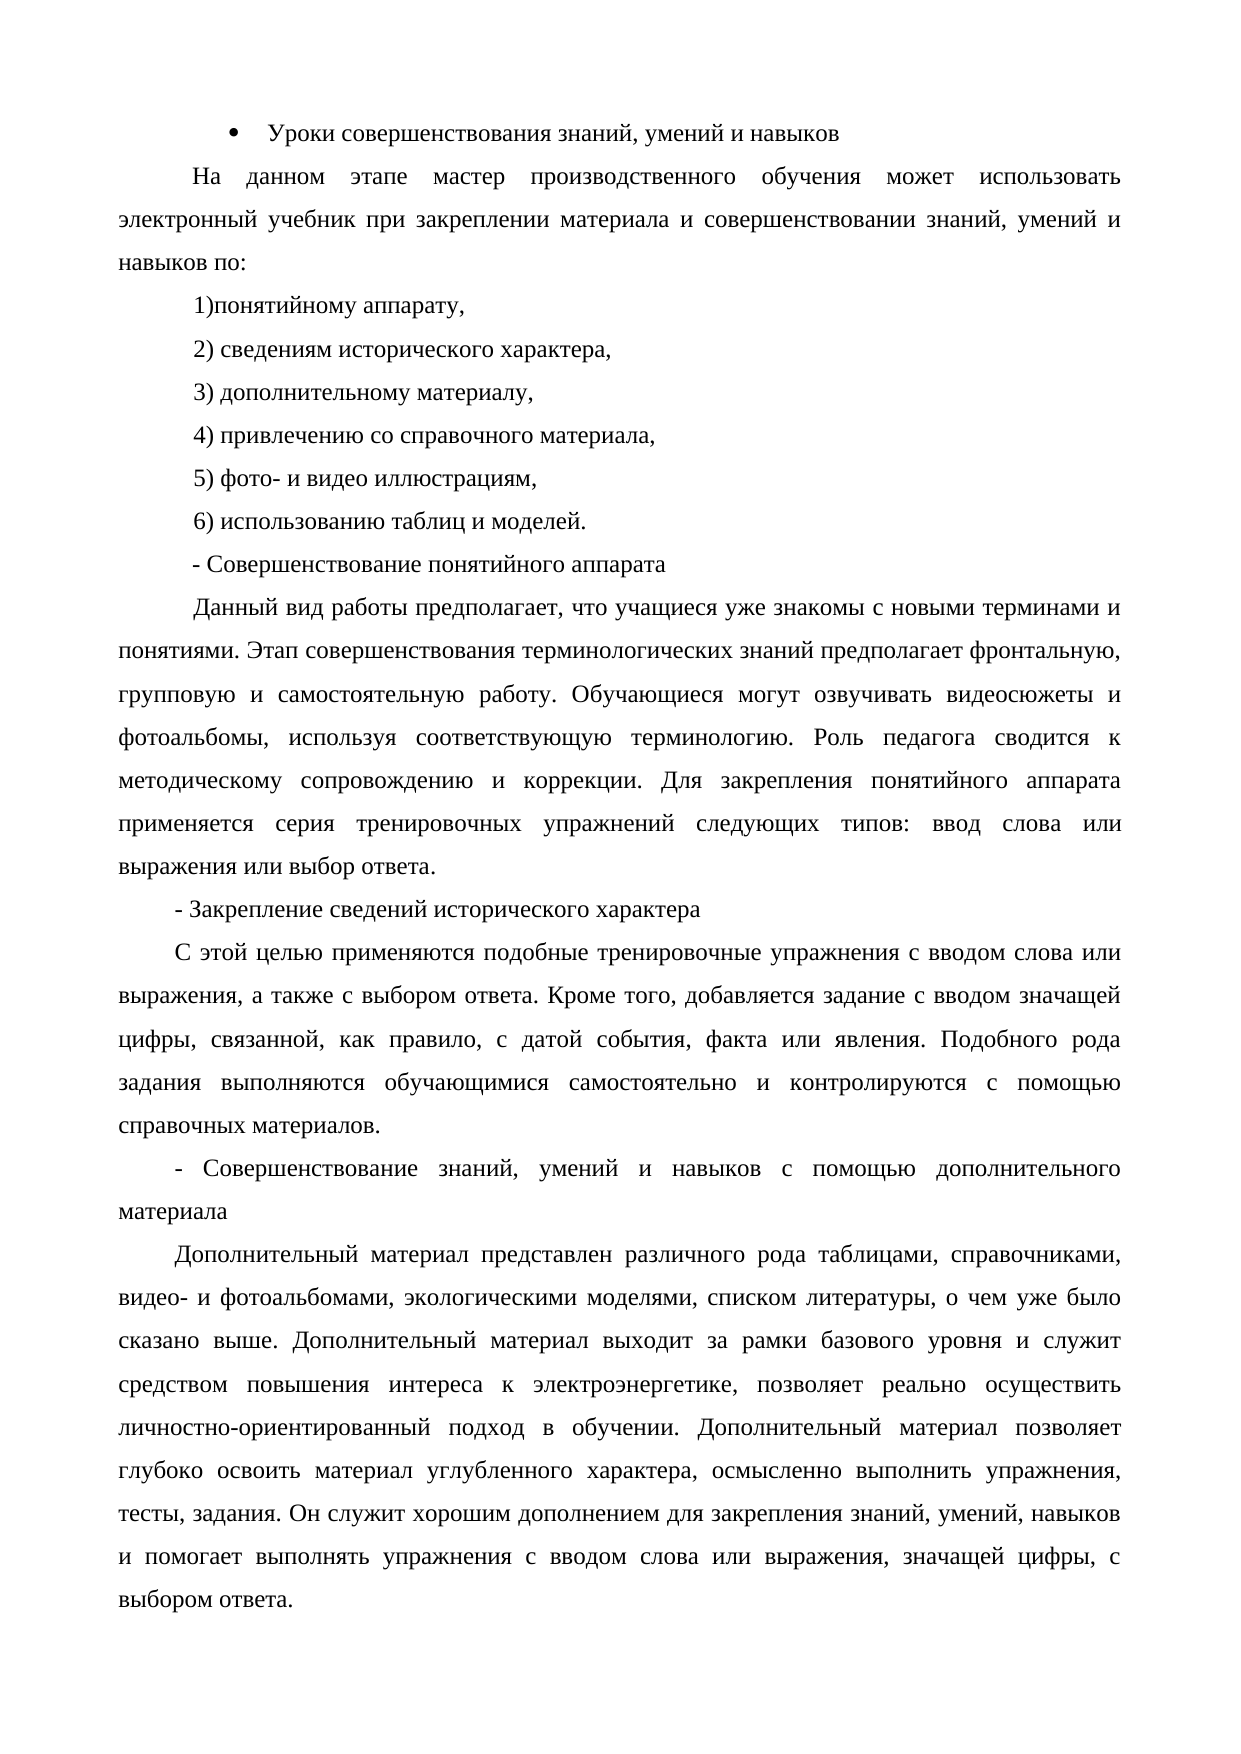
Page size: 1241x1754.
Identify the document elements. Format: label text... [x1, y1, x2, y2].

subtitle - Совершенствование знаний, умений и навыков с помощью дополнительного материала [118, 1153, 1122, 1225]
text 1)понятийному аппарату, 2) сведениям исторического характера, 3) дополнительному материалу, 4) привлечению со справочного материала, 5) фото- и видео иллюстрациям, 6) использованию таблиц и моделей. [193, 291, 1122, 535]
subtitle Уроки совершенствования знаний, умений и навыков [229, 118, 1122, 147]
subtitle - Закрепление сведений исторического характера [118, 894, 1122, 923]
text Дополнительный материал представлен различного рода таблицами, справочниками, видео- и фотоальбомами, экологическими моделями, списком литературы, о чем уже было сказано выше. Дополнительный материал выходит за рамки базового уровня и служит средством повышения интереса к электроэнергетике, позволяет реально осуществить личностно-ориентированный подход в обучении. Дополнительный материал позволяет глубоко освоить материал углубленного характера, осмысленно выполнить упражнения, тесты, задания. Он служит хорошим дополнением для закрепления знаний, умений, навыков и помогает выполнять упражнения с вводом слова или выражения, значащей цифры, с выбором ответа. [118, 1239, 1122, 1613]
text Данный вид работы предполагает, что учащиеся уже знакомы с новыми терминами и понятиями. Этап совершенствования терминологических знаний предполагает фронтальную, групповую и самостоятельную работу. Обучающиеся могут озвучивать видеосюжеты и фотоальбомы, используя соответствующую терминологию. Роль педагога сводится к методическому сопровождению и коррекции. Для закрепления понятийного аппарата применяется серия тренировочных упражнений следующих типов: ввод слова или выражения или выбор ответа. [118, 592, 1122, 880]
text На данном этапе мастер производственного обучения может использовать электронный учебник при закреплении материала и совершенствовании знаний, умений и навыков по: [118, 161, 1122, 276]
subtitle - Совершенствование понятийного аппарата [118, 549, 1122, 578]
text С этой целью применяются подобные тренировочные упражнения с вводом слова или выражения, а также с выбором ответа. Кроме того, добавляется задание с вводом значащей цифры, связанной, как правило, с датой события, факта или явления. Подобного рода задания выполняются обучающимися самостоятельно и контролируются с помощью справочных материалов. [118, 937, 1122, 1139]
